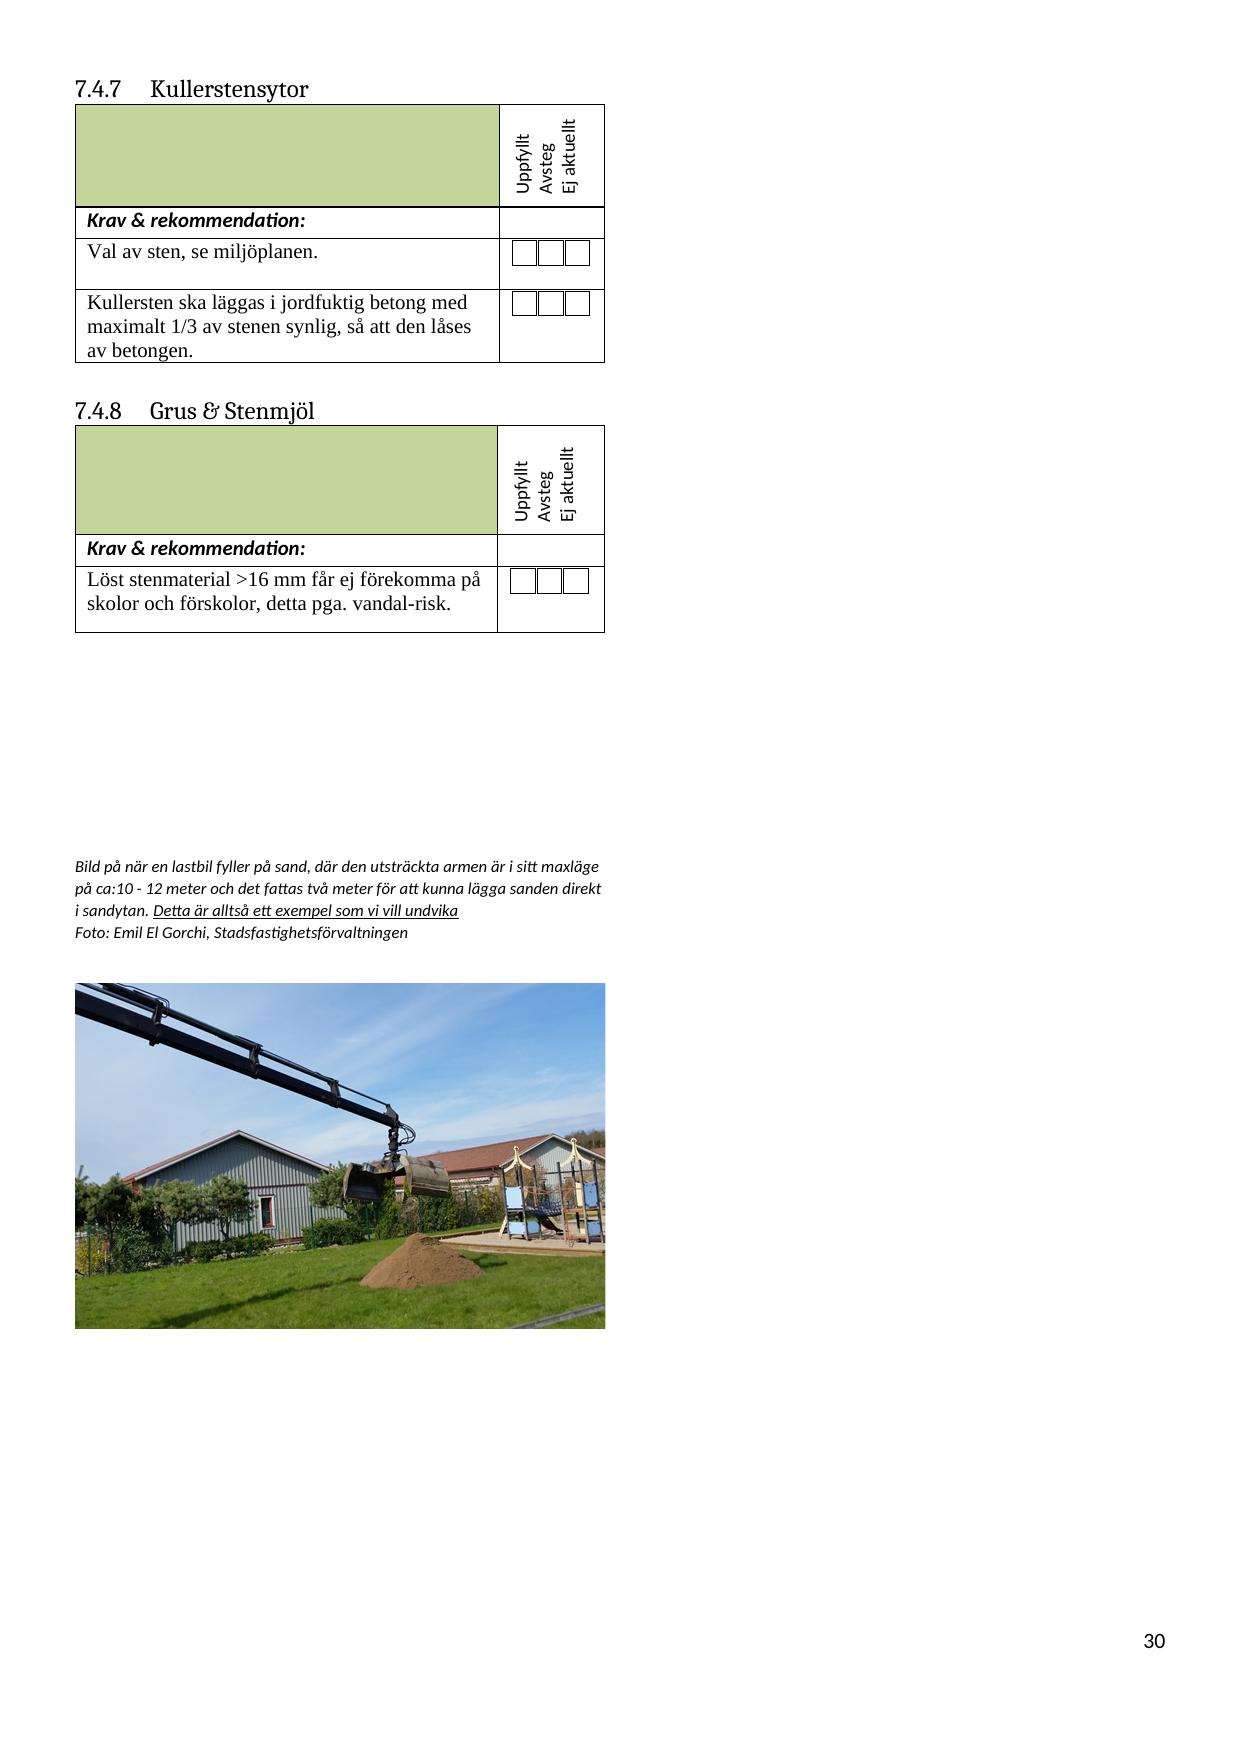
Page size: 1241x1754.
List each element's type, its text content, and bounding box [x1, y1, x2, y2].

text Bild på när en lastbil fyller på sand, där den utsträckta armen är i sitt maxläge på ca:10 - 12 meter och det fattas två meter för att kunna lägga sanden direkt i sandytan. Detta är alltså ett exempel som vi vill undvika [75, 856, 605, 921]
table_cell Krav & rekommendation: [76, 208, 499, 238]
table_cell Kullersten ska läggas i jordfuktig betong med maximalt 1/3 av stenen synlig, så att den låses av betongen. [76, 290, 499, 362]
table_header [76, 426, 497, 534]
table_cell Krav & rekommendation: [76, 535, 497, 566]
subtitle Kullerstensytor [75, 75, 605, 104]
table_header Uppfyllt Avsteg Ej aktuellt [500, 105, 604, 206]
table_header Uppfyllt Avsteg Ej aktuellt [498, 426, 604, 534]
table_cell [498, 535, 604, 566]
table_cell [500, 208, 604, 238]
table_cell [500, 290, 604, 362]
subtitle Grus & Stenmjöl [75, 397, 605, 425]
table_cell Val av sten, se miljöplanen. [76, 239, 499, 288]
table_cell [498, 567, 604, 632]
table_header [76, 105, 499, 206]
table_cell Löst stenmaterial >16 mm får ej förekomma på skolor och förskolor, detta pga. vandal-risk. [76, 567, 497, 632]
picture [75, 983, 606, 1329]
text Foto: Emil El Gorchi, Stadsfastighetsförvaltningen [75, 923, 605, 943]
table_cell [500, 239, 604, 288]
